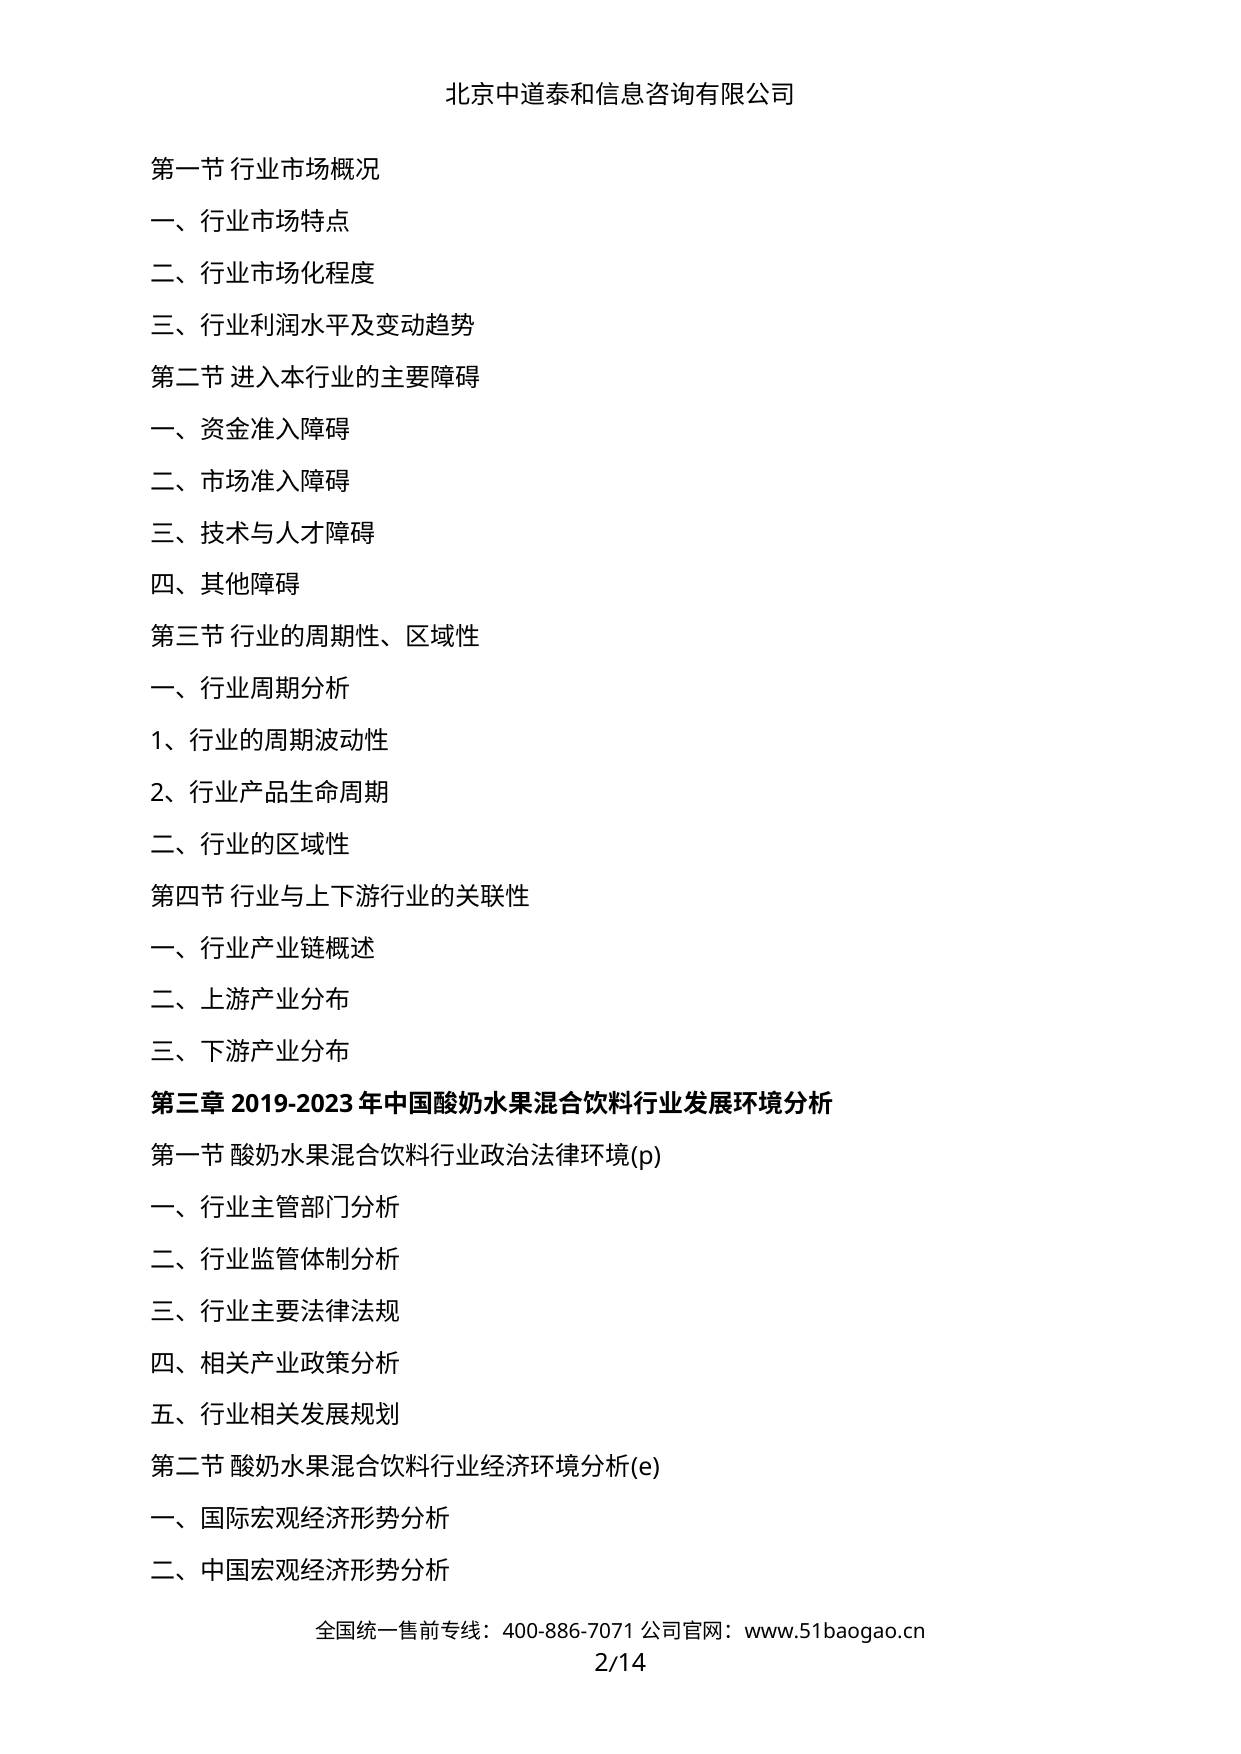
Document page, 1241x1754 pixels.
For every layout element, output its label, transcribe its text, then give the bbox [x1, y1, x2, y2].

text 三、技术与人才障碍 [150, 513, 1090, 549]
text 第一节 酸奶水果混合饮料行业政治法律环境(p) [150, 1136, 1090, 1172]
text 二、行业市场化程度 [150, 254, 1090, 290]
text 四、相关产业政策分析 [150, 1343, 1090, 1379]
text 五、行业相关发展规划 [150, 1395, 1090, 1431]
text 一、行业市场特点 [150, 202, 1090, 238]
text 三、下游产业分布 [150, 1032, 1090, 1068]
text 一、国际宏观经济形势分析 [150, 1499, 1090, 1535]
text 二、市场准入障碍 [150, 461, 1090, 497]
text 一、资金准入障碍 [150, 409, 1090, 446]
text 二、中国宏观经济形势分析 [150, 1551, 1090, 1587]
text 四、其他障碍 [150, 565, 1090, 601]
text 一、行业周期分析 [150, 669, 1090, 705]
text 二、上游产业分布 [150, 980, 1090, 1016]
text 第三节 行业的周期性、区域性 [150, 617, 1090, 653]
text 第二节 进入本行业的主要障碍 [150, 357, 1090, 394]
text 2、行业产品生命周期 [150, 772, 1090, 809]
text 三、行业利润水平及变动趋势 [150, 306, 1090, 342]
text 第四节 行业与上下游行业的关联性 [150, 876, 1090, 912]
text 二、行业的区域性 [150, 824, 1090, 861]
text 1、行业的周期波动性 [150, 721, 1090, 757]
text 一、行业产业链概述 [150, 928, 1090, 964]
text 一、行业主管部门分析 [150, 1187, 1090, 1224]
text 第三章 2019-2023年中国酸奶水果混合饮料行业发展环境分析 [150, 1084, 1090, 1120]
text 第二节 酸奶水果混合饮料行业经济环境分析(e) [150, 1447, 1090, 1483]
text 三、行业主要法律法规 [150, 1291, 1090, 1327]
text 第一节 行业市场概况 [150, 150, 1090, 186]
text 二、行业监管体制分析 [150, 1239, 1090, 1276]
